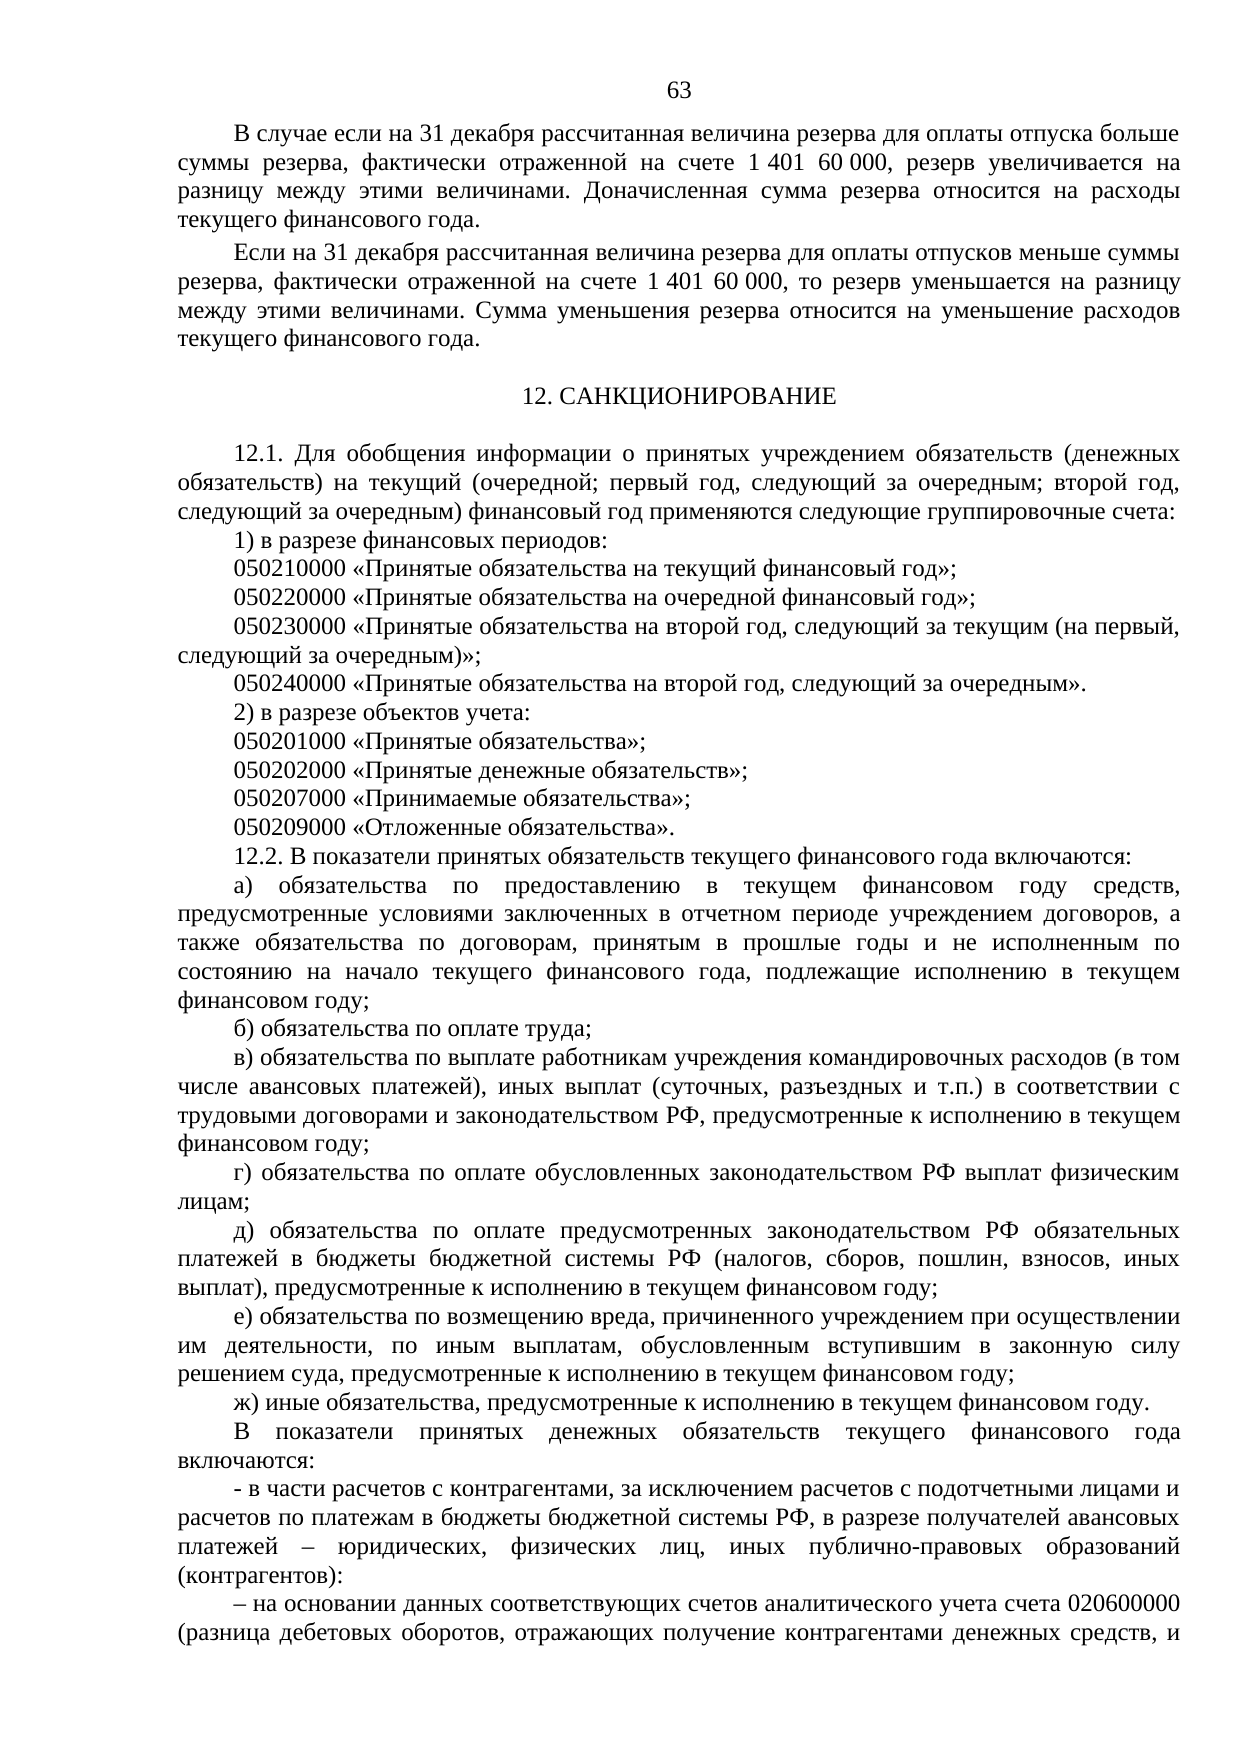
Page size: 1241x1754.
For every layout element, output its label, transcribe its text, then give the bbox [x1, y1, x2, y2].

text д) обязательства по оплате предусмотренных законодательством РФ обязательных платежей в бюджеты бюджетной системы РФ (налогов, сборов, пошлин, взносов, иных выплат), предусмотренные к исполнению в текущем финансовом году; [177, 1215, 1181, 1301]
text 050210000 «Принятые обязательства на текущий финансовый год»; [177, 553, 1181, 582]
text 050207000 «Принимаемые обязательства»; [177, 783, 1181, 812]
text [177, 1588, 1181, 1646]
text г) обязательства по оплате обусловленных законодательством РФ выплат физическим лицам; [177, 1157, 1181, 1215]
text ж) иные обязательства, предусмотренные к исполнению в текущем финансовом году. [177, 1387, 1181, 1416]
text 050209000 «Отложенные обязательства». [177, 812, 1181, 841]
text 050220000 «Принятые обязательства на очередной финансовый год»; [177, 582, 1181, 611]
text е) обязательства по возмещению вреда, причиненного учреждением при осуществлении им деятельности, по иным выплатам, обусловленным вступившим в законную силу решением суда, предусмотренные к исполнению в текущем финансовом году; [177, 1301, 1181, 1387]
text Если на 31 декабря рассчитанная величина резерва для оплаты отпусков меньше суммы резерва, фактически отраженной на счете 1 401 60 000, то резерв уменьшается на разницу между этими величинами. Сумма уменьшения резерва относится на уменьшение расходов текущего финансового года. [177, 237, 1181, 352]
text В случае если на 31 декабря рассчитанная величина резерва для оплаты отпуска больше суммы резерва, фактически отраженной на счете 1 401 60 000, резерв увеличивается на разницу между этими величинами. Доначисленная сумма резерва относится на расходы текущего финансового года. [177, 118, 1181, 233]
text 2) в разрезе объектов учета: [177, 697, 1181, 726]
text 050201000 «Принятые обязательства»; [177, 726, 1181, 755]
text - в части расчетов с контрагентами, за исключением расчетов с подотчетными лицами и расчетов по платежам в бюджеты бюджетной системы РФ, в разрезе получателей авансовых платежей – юридических, физических лиц, иных публично-правовых образований (контрагентов): [177, 1473, 1181, 1588]
text в) обязательства по выплате работникам учреждения командировочных расходов (в том числе авансовых платежей), иных выплат (суточных, разъездных и т.п.) в соответствии с трудовыми договорами и законодательством РФ, предусмотренные к исполнению в текущем финансовом году; [177, 1042, 1181, 1157]
text б) обязательства по оплате труда; [177, 1013, 1181, 1042]
text а) обязательства по предоставлению в текущем финансовом году средств, предусмотренные условиями заключенных в отчетном периоде учреждением договоров, а также обязательства по договорам, принятым в прошлые годы и не исполненным по состоянию на начало текущего финансового года, подлежащие исполнению в текущем финансовом году; [177, 870, 1181, 1013]
text 12.1. Для обобщения информации о принятых учреждением обязательств (денежных обязательств) на текущий (очередной; первый год, следующий за очередным; второй год, следующий за очередным) финансовый год применяются следующие группировочные счета: [177, 438, 1181, 525]
text 050230000 «Принятые обязательства на второй год, следующий за текущим (на первый, следующий за очередным)»; [177, 611, 1181, 668]
text В показатели принятых денежных обязательств текущего финансового года включаются: [177, 1416, 1181, 1473]
text 12.2. В показатели принятых обязательств текущего финансового года включаются: [177, 841, 1181, 870]
text 1) в разрезе финансовых периодов: [177, 525, 1181, 553]
text 12. САНКЦИОНИРОВАНИЕ [177, 381, 1181, 410]
text 050202000 «Принятые денежные обязательств»; [177, 755, 1181, 783]
text 050240000 «Принятые обязательства на второй год, следующий за очередным». [177, 668, 1181, 697]
